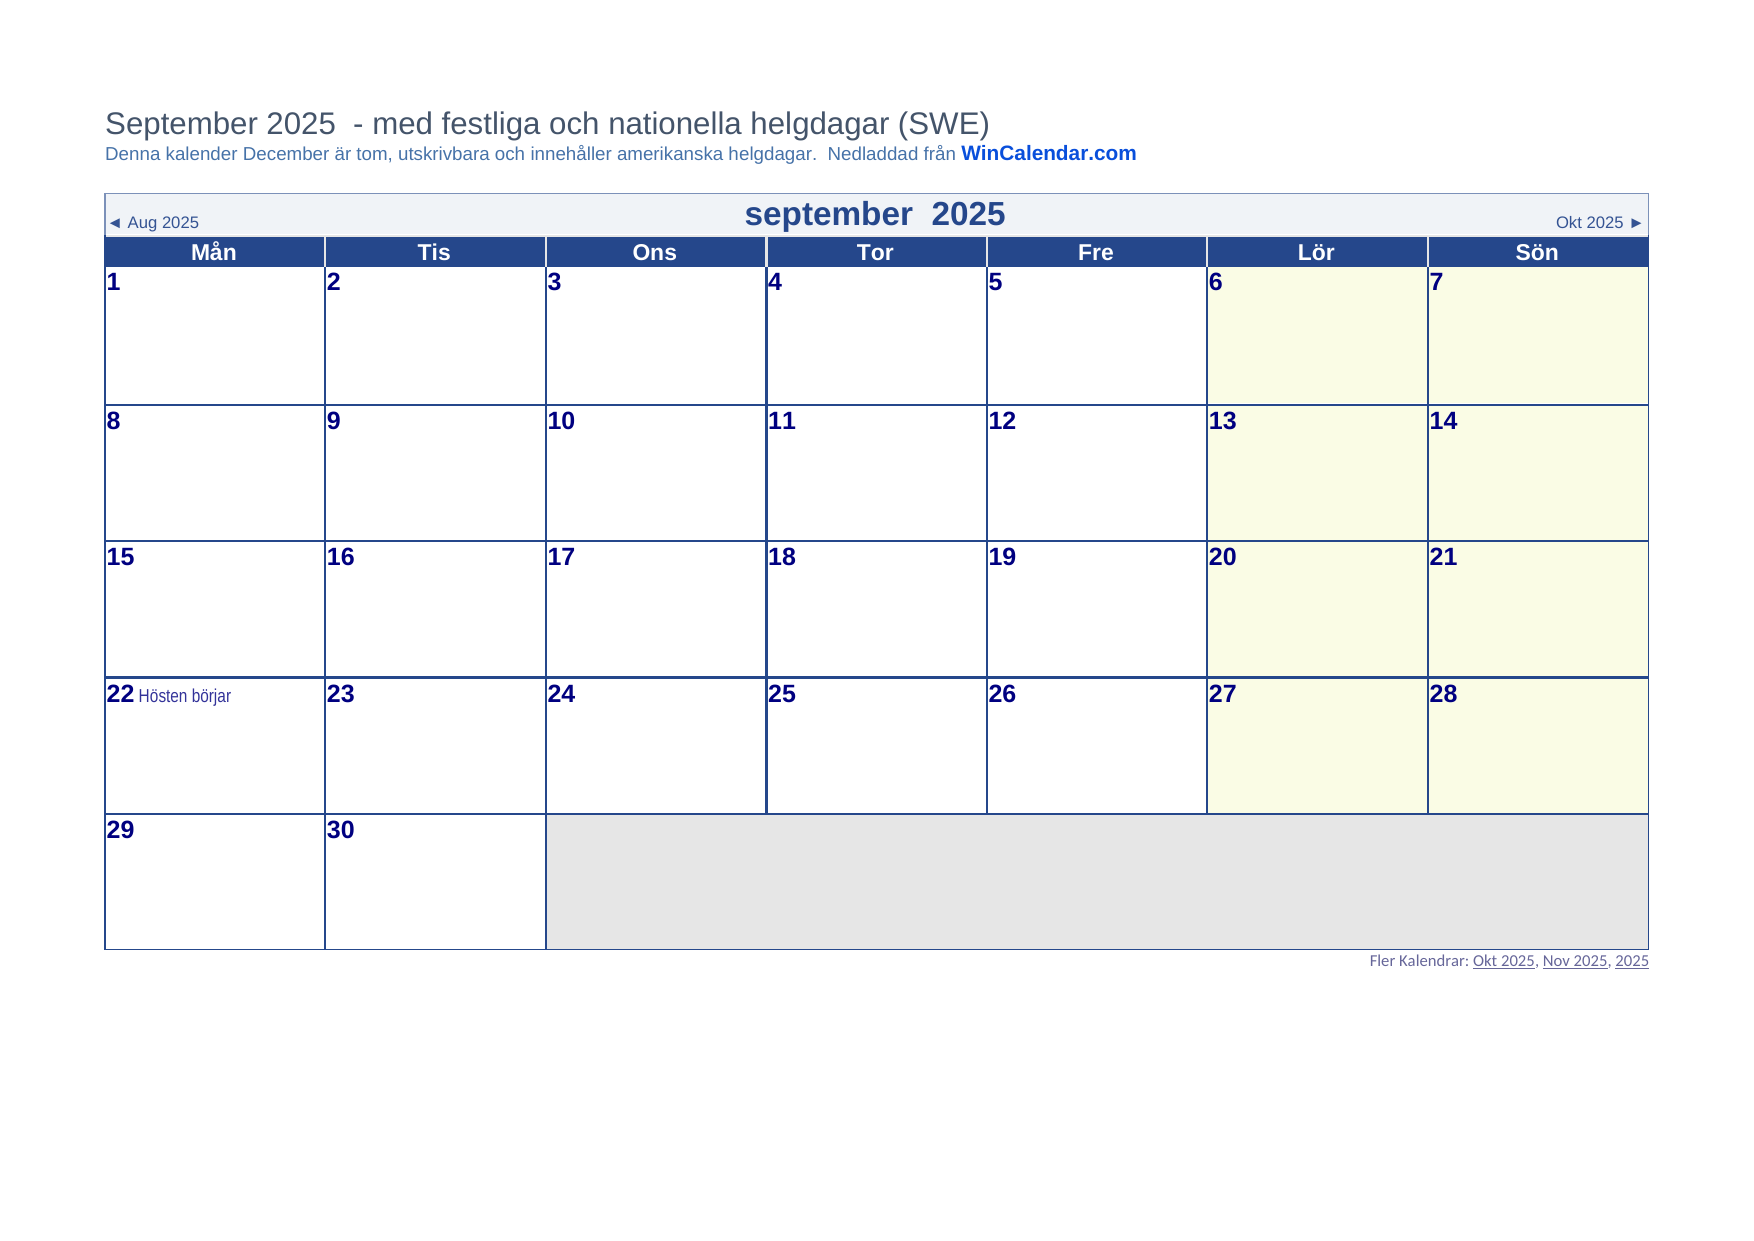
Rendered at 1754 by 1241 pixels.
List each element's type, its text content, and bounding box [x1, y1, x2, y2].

table_cell 1 [106, 267, 324, 403]
table_cell 13 [1208, 406, 1427, 540]
table_cell [547, 815, 1648, 949]
table_header ◄ Aug 2025 [106, 194, 325, 234]
table_cell 18 [768, 542, 986, 676]
table_cell 15 [106, 542, 324, 676]
table_cell Sön [1429, 237, 1648, 267]
table_cell 17 [547, 542, 765, 676]
table_cell 11 [768, 406, 986, 540]
table_header Okt 2025 ► [1428, 194, 1648, 234]
table_cell 3 [547, 267, 765, 403]
table_cell 19 [988, 542, 1206, 676]
table_cell 20 [1208, 542, 1427, 676]
table_cell 27 [1208, 679, 1427, 813]
table_cell 9 [326, 406, 545, 540]
table_cell 14 [1429, 406, 1648, 540]
table_cell Fre [988, 237, 1206, 267]
table_cell 7 [1429, 267, 1648, 403]
table_cell 22 Hösten börjar [106, 679, 324, 813]
table_cell 12 [988, 406, 1206, 540]
table_cell 30 [326, 815, 545, 949]
table_cell 4 [768, 267, 986, 403]
table_header september 2025 [325, 194, 1428, 234]
table_cell Lör [1208, 237, 1427, 267]
table_cell 8 [106, 406, 324, 540]
table_cell Tis [326, 237, 545, 267]
table_cell 25 [768, 679, 986, 813]
table_cell 10 [547, 406, 765, 540]
table_cell Tor [768, 237, 986, 267]
table_cell 21 [1429, 542, 1648, 676]
table_cell 23 [326, 679, 545, 813]
table_cell Mån [106, 237, 324, 267]
table_cell 29 [106, 815, 324, 949]
table_cell 28 [1429, 679, 1648, 813]
text Fler Kalendrar: Okt 2025, Nov 2025, 2025 [105, 950, 1649, 971]
table_cell 2 [326, 267, 545, 403]
table_cell 26 [988, 679, 1206, 813]
text September 2025 - med festliga och nationella helgdagar (SWE) Denna kalender December är tom, utskrivbara och innehåller amerikanska helgdagar. Nedladdad från WinCalendar.com [105, 105, 1649, 193]
table_cell 16 [326, 542, 545, 676]
table_cell 5 [988, 267, 1206, 403]
table_cell 6 [1208, 267, 1427, 403]
table_cell 24 [547, 679, 765, 813]
table_cell Ons [547, 237, 765, 267]
